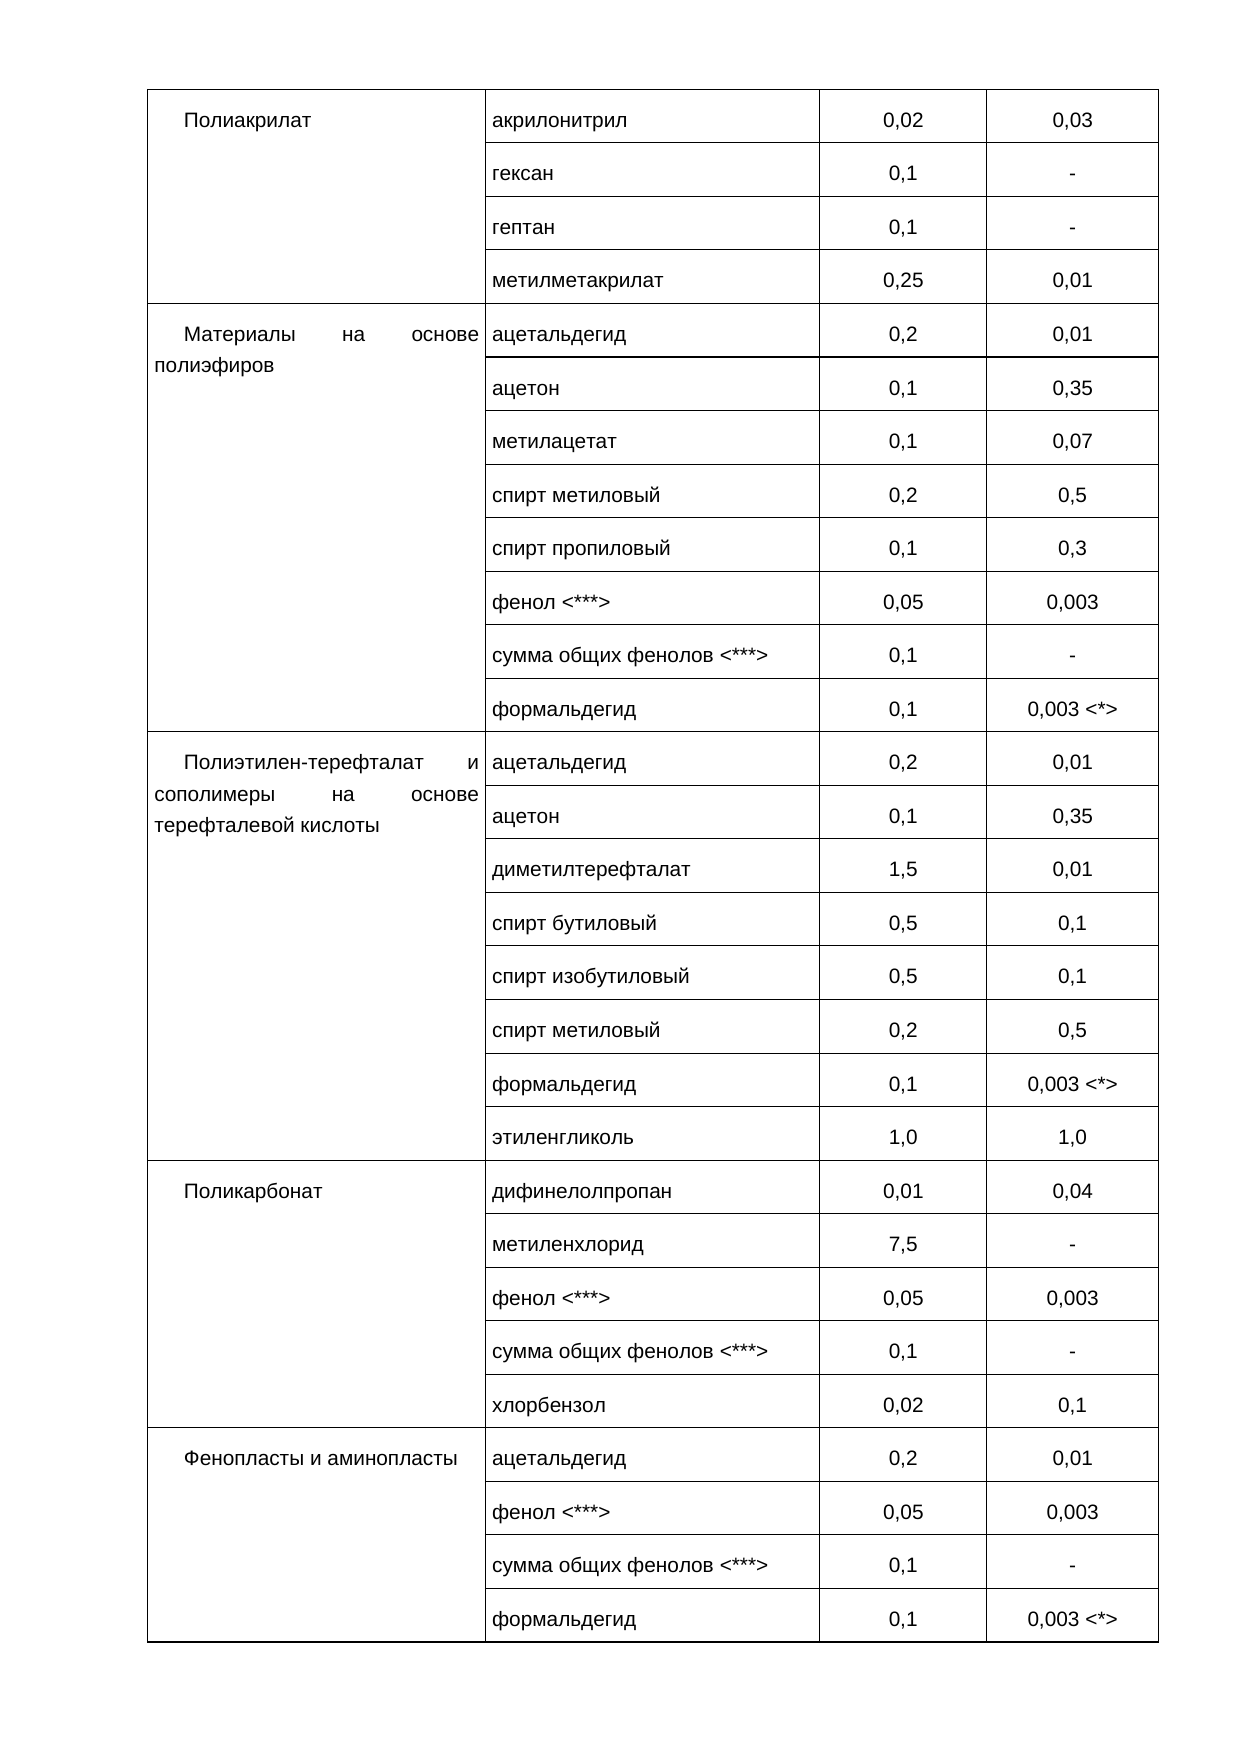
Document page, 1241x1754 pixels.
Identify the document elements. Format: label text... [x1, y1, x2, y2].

table_cell ацетальдегид [486, 304, 819, 356]
table_cell 0,1 [820, 679, 986, 731]
table_cell формальдегид [486, 1589, 819, 1641]
table_cell 0,1 [820, 786, 986, 838]
table_cell 0,07 [987, 411, 1158, 463]
table_cell 0,1 [820, 143, 986, 196]
table_cell 0,5 [820, 893, 986, 945]
table_cell ацетальдегид [486, 732, 819, 785]
table_cell 0,1 [820, 1054, 986, 1106]
table_cell 0,01 [987, 1428, 1158, 1481]
table_cell - [987, 143, 1158, 196]
table_cell 0,1 [820, 411, 986, 463]
table_cell 0,2 [820, 465, 986, 517]
table_cell 0,25 [820, 250, 986, 303]
table_cell - [987, 197, 1158, 249]
table_cell 0,04 [987, 1161, 1158, 1213]
table_cell 0,1 [820, 1321, 986, 1374]
table_cell 0,05 [820, 1268, 986, 1320]
table_cell 0,003 [987, 1482, 1158, 1534]
table_cell 0,1 [987, 1375, 1158, 1427]
table_cell хлорбензол [486, 1375, 819, 1427]
table_cell Поликарбонат [148, 1161, 485, 1427]
table_cell 0,003 <*> [987, 1589, 1158, 1641]
table_cell 0,35 [987, 786, 1158, 838]
table_cell 1,0 [820, 1107, 986, 1159]
table_cell 0,3 [987, 518, 1158, 571]
table_cell 0,003 <*> [987, 1054, 1158, 1106]
table_cell акрилонитрил [486, 90, 819, 142]
table_cell ацетон [486, 786, 819, 838]
table_cell - [987, 1214, 1158, 1267]
table_cell 0,1 [987, 946, 1158, 999]
table_cell - [987, 1321, 1158, 1374]
table_cell 1,5 [820, 839, 986, 892]
table_cell диметилтерефталат [486, 839, 819, 892]
table_cell метиленхлорид [486, 1214, 819, 1267]
table_cell 0,05 [820, 1482, 986, 1534]
table_cell 0,1 [820, 625, 986, 678]
table_cell 0,1 [820, 358, 986, 410]
table_cell метилметакрилат [486, 250, 819, 303]
table_cell 0,5 [987, 1000, 1158, 1052]
table_cell сумма общих фенолов <***> [486, 1321, 819, 1374]
table_cell спирт бутиловый [486, 893, 819, 945]
table_cell формальдегид [486, 1054, 819, 1106]
table_cell сумма общих фенолов <***> [486, 1535, 819, 1588]
table_cell 0,01 [987, 250, 1158, 303]
table_cell - [987, 1535, 1158, 1588]
table_cell 0,1 [820, 1535, 986, 1588]
table_cell 0,2 [820, 1000, 986, 1052]
table_cell спирт пропиловый [486, 518, 819, 571]
table_cell 0,05 [820, 572, 986, 624]
table_cell ацетон [486, 358, 819, 410]
table_cell формальдегид [486, 679, 819, 731]
table_cell - [987, 625, 1158, 678]
table_cell спирт метиловый [486, 465, 819, 517]
table_cell фенол <***> [486, 1268, 819, 1320]
table_cell 0,1 [820, 518, 986, 571]
table_cell метилацетат [486, 411, 819, 463]
table_cell сумма общих фенолов <***> [486, 625, 819, 678]
table_cell спирт изобутиловый [486, 946, 819, 999]
table_cell дифинелолпропан [486, 1161, 819, 1213]
table_cell 0,01 [987, 839, 1158, 892]
table_cell спирт метиловый [486, 1000, 819, 1052]
table_cell Полиэтилен-терефталат и сополимеры на основе терефталевой кислоты [148, 732, 485, 1159]
table_cell 0,5 [987, 465, 1158, 517]
table_cell 0,01 [820, 1161, 986, 1213]
table_cell гептан [486, 197, 819, 249]
table_cell 7,5 [820, 1214, 986, 1267]
table_cell 0,2 [820, 304, 986, 356]
table_cell 0,2 [820, 1428, 986, 1481]
table_cell Фенопласты и аминопласты [148, 1428, 485, 1641]
table_cell 0,02 [820, 90, 986, 142]
table_cell 0,1 [987, 893, 1158, 945]
table_cell ацетальдегид [486, 1428, 819, 1481]
table_cell 0,02 [820, 1375, 986, 1427]
table_cell 0,003 <*> [987, 679, 1158, 731]
table_cell 0,03 [987, 90, 1158, 142]
table_cell этиленгликоль [486, 1107, 819, 1159]
table_cell 0,01 [987, 732, 1158, 785]
table_cell фенол <***> [486, 572, 819, 624]
table_cell гексан [486, 143, 819, 196]
table_cell 0,003 [987, 572, 1158, 624]
table_cell 0,1 [820, 1589, 986, 1641]
table_cell 0,2 [820, 732, 986, 785]
table_cell 0,5 [820, 946, 986, 999]
table_cell Полиакрилат [148, 90, 485, 303]
table_cell 0,35 [987, 358, 1158, 410]
table_cell 0,003 [987, 1268, 1158, 1320]
table_cell фенол <***> [486, 1482, 819, 1534]
table_cell 1,0 [987, 1107, 1158, 1159]
table_cell 0,1 [820, 197, 986, 249]
table_cell 0,01 [987, 304, 1158, 356]
table_cell Материалы на основе полиэфиров [148, 304, 485, 731]
